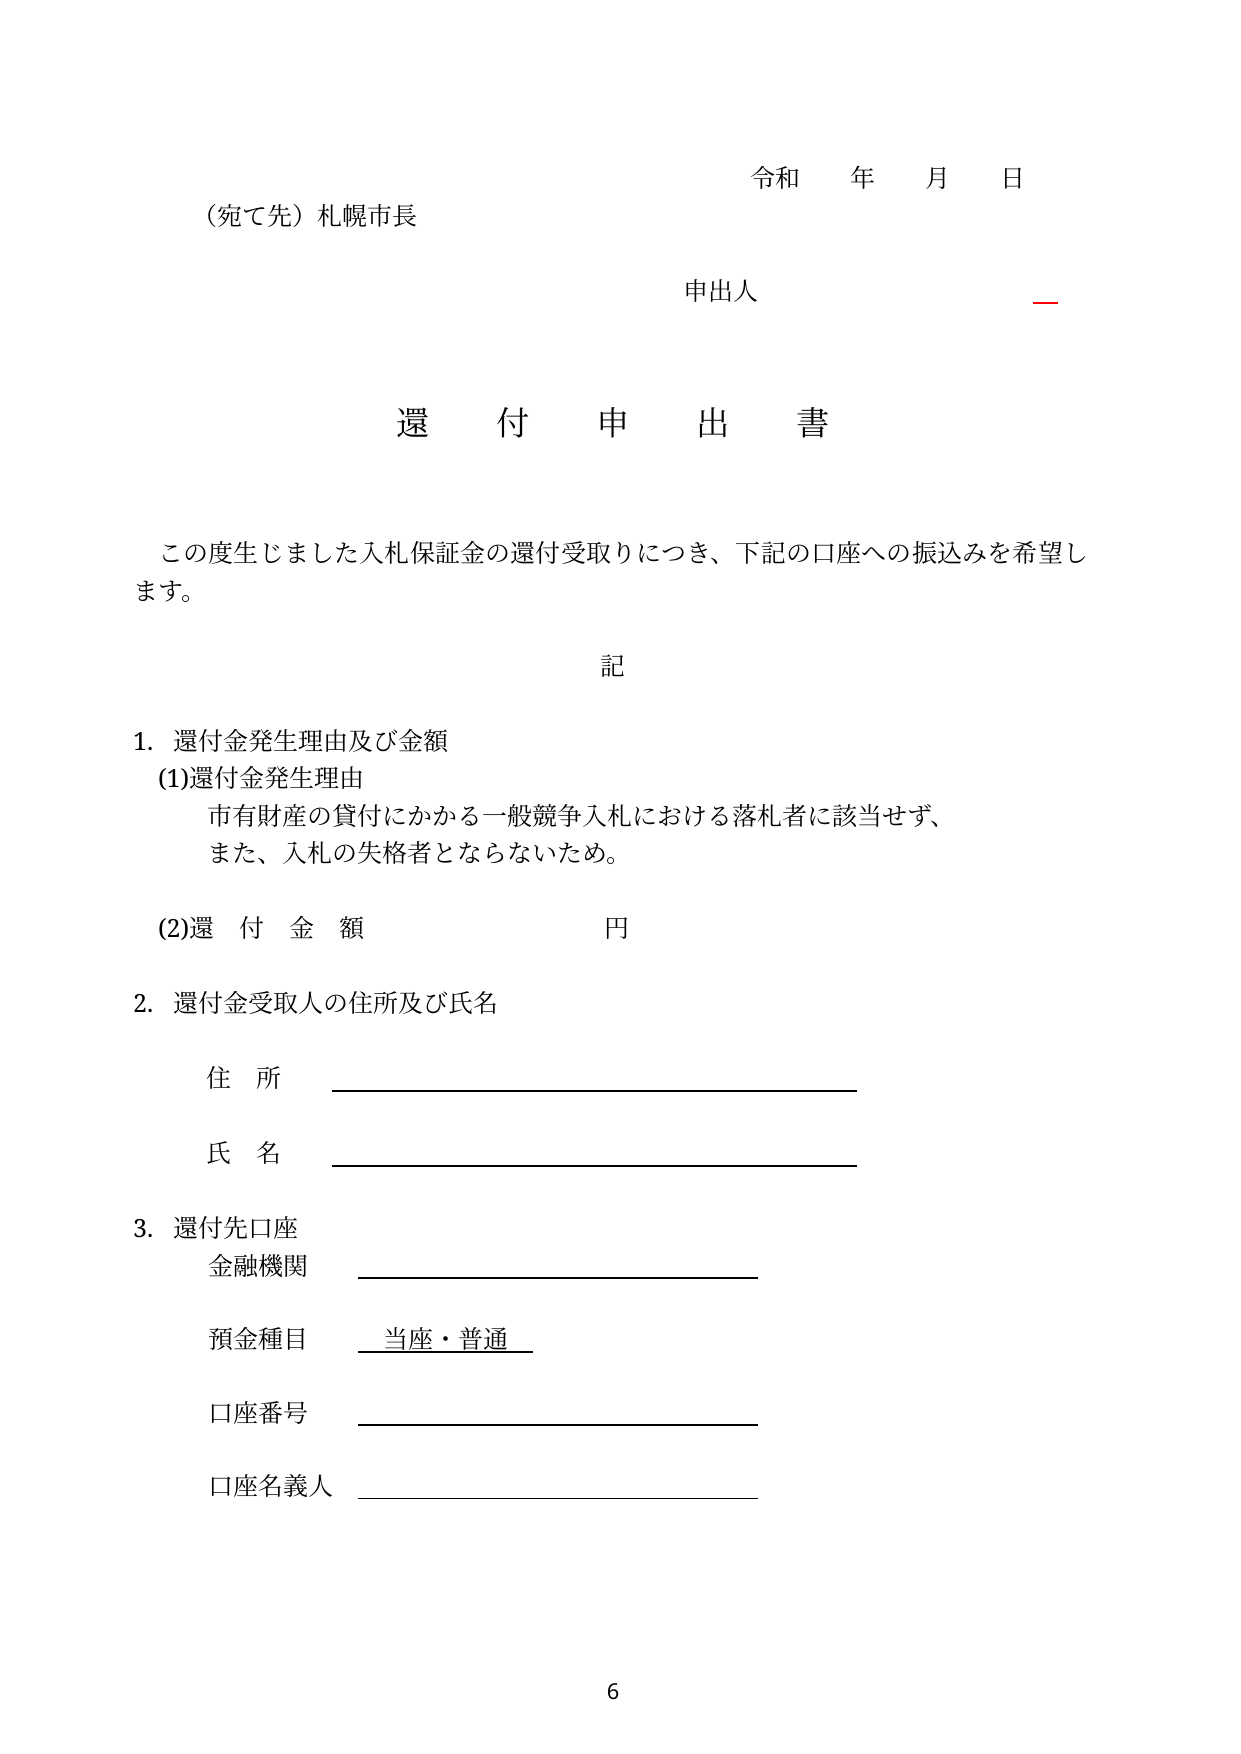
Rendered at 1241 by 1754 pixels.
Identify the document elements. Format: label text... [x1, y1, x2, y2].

text また、入札の失格者とならないため。 [158, 833, 1093, 871]
text (1)還付金発生理由 [133, 758, 1093, 796]
list 還付金受取人の住所及び氏名 [133, 983, 1093, 1021]
text 申出人 [133, 271, 1093, 308]
text 住 所 [173, 1058, 1093, 1096]
text 記 [133, 646, 1093, 683]
text 口座番号 [133, 1393, 1093, 1430]
text この度生じました入札保証金の還付受取りにつき、下記の口座への振込みを希望します。 [133, 533, 1093, 608]
list 還付金発生理由及び金額 [133, 721, 1093, 758]
text 金融機関 [133, 1246, 1093, 1283]
list 還付先口座 [133, 1208, 1093, 1246]
text 市有財産の貸付にかかる一般競争入札における落札者に該当せず、 [158, 796, 1093, 833]
text 口座名義人 [133, 1466, 1093, 1504]
text （宛て先）札幌市長 [133, 196, 1093, 233]
text (2)還 付 金 額 円 [133, 908, 1093, 946]
text 令和 年 月 日 [133, 158, 1025, 196]
text 氏 名 [133, 1133, 1093, 1171]
text 預金種目 当座・普通 [133, 1319, 1093, 1357]
text 還 付 申 出 書 [133, 383, 1093, 458]
